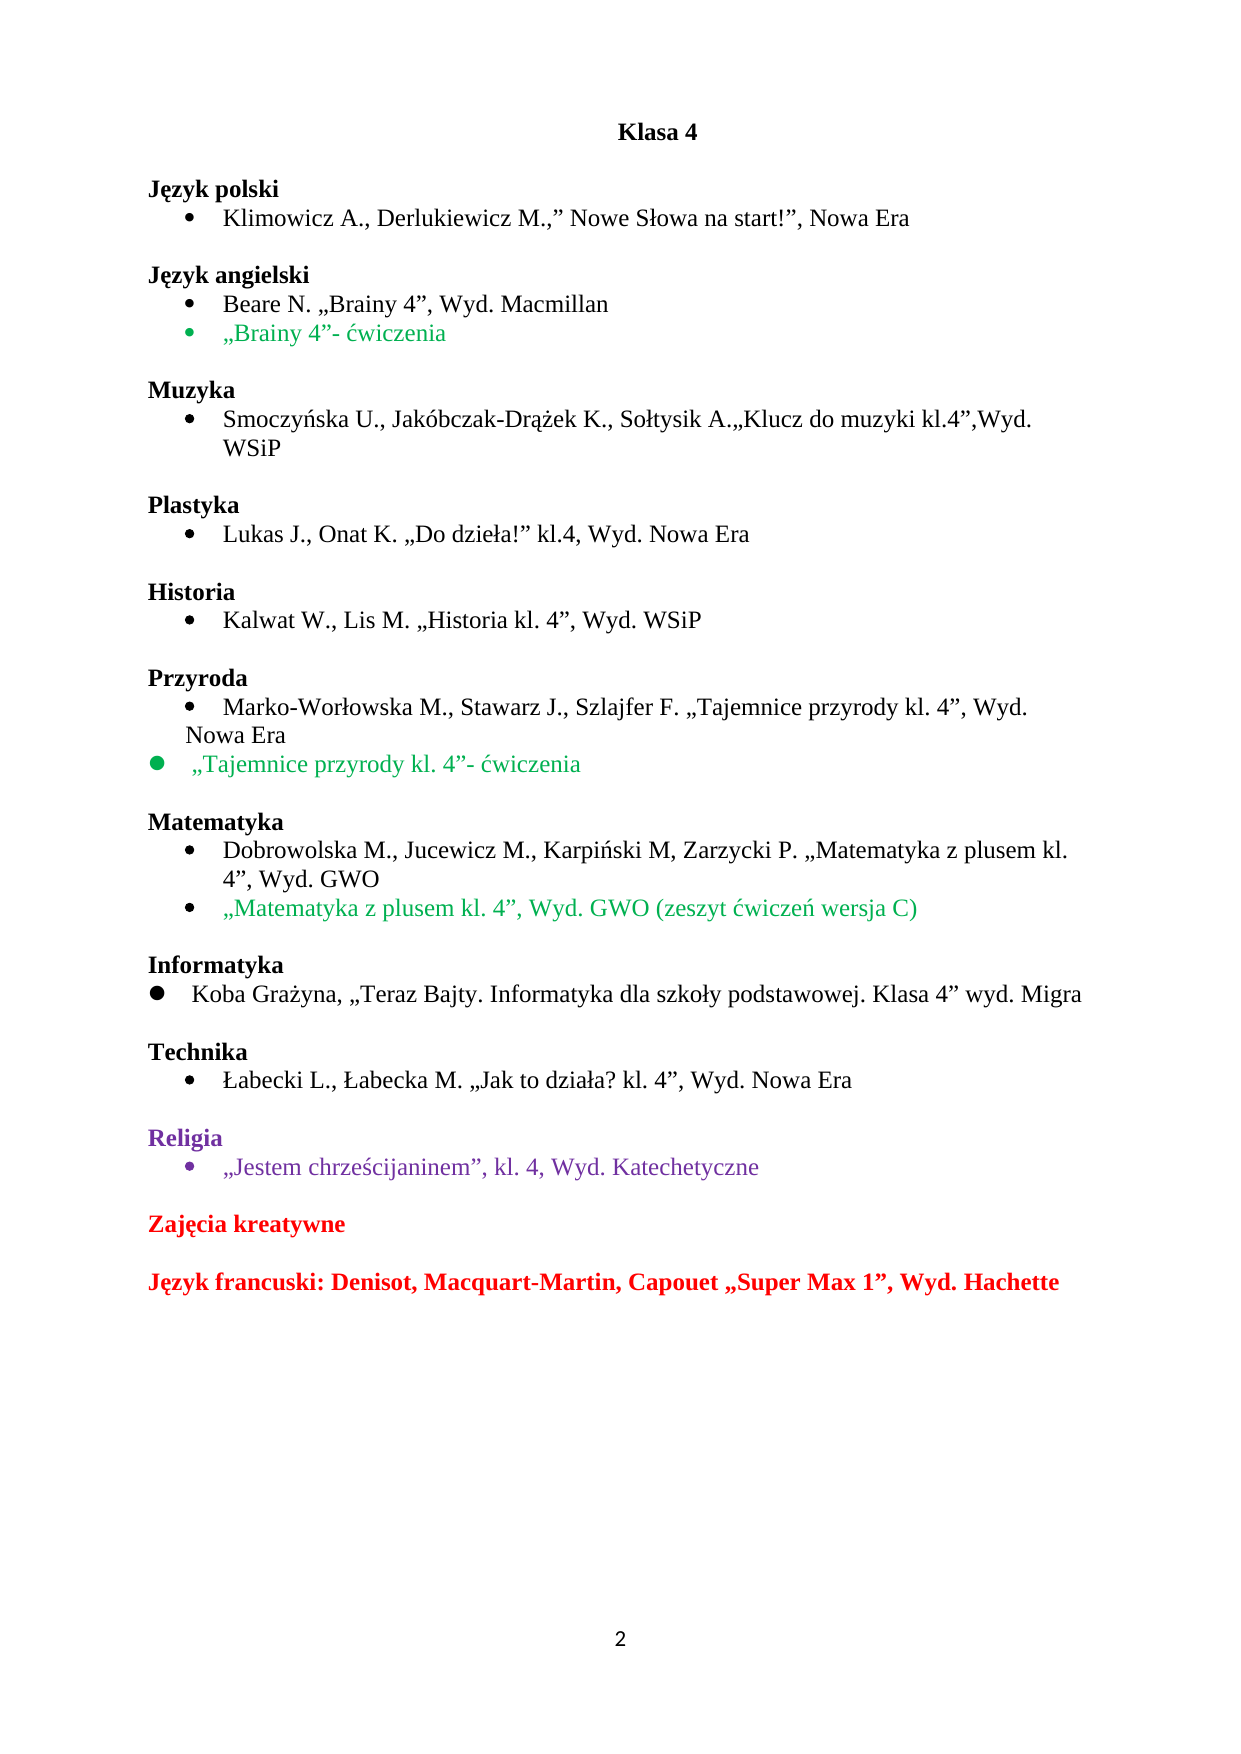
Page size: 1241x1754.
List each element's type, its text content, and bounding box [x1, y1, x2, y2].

list Marko-Worłowska M., Stawarz J., Szlajfer F. „Tajemnice przyrody kl. 4”, Wyd. [185, 692, 1093, 720]
list Koba Grażyna, „Teraz Bajty. Informatyka dla szkoły podstawowej. Klasa 4” wyd. Migra [148, 979, 1093, 1008]
list „Jestem chrześcijaninem”, kl. 4, Wyd. Katechetyczne [185, 1152, 1093, 1180]
list Beare N. „Brainy 4”, Wyd. Macmillan [185, 289, 1093, 318]
list Lukas J., Onat K. „Do dzieła!” kl.4, Wyd. Nowa Era [185, 519, 1093, 548]
list Język polski [148, 174, 1093, 203]
text Język francuski: Denisot, Macquart-Martin, Capouet „Super Max 1”, Wyd. Hachette [148, 1267, 1093, 1295]
list „Tajemnice przyrody kl. 4”- ćwiczenia [148, 749, 1093, 778]
text Język angielski [148, 260, 1093, 289]
list „Matematyka z plusem kl. 4”, Wyd. GWO (zeszyt ćwiczeń wersja C) [185, 893, 1093, 922]
list Kalwat W., Lis M. „Historia kl. 4”, Wyd. WSiP [185, 605, 1093, 634]
text Zajęcia kreatywne [148, 1209, 1093, 1238]
list Klasa 4 [223, 117, 1093, 145]
text Religia [148, 1123, 1093, 1152]
text Muzyka [148, 375, 1093, 404]
text Informatyka [148, 950, 1093, 979]
list Nowa Era [185, 720, 1093, 749]
text Matematyka [148, 807, 1093, 835]
text Przyroda [148, 663, 1093, 692]
list Smoczyńska U., Jakóbczak-Drążek K., Sołtysik A.„Klucz do muzyki kl.4”,Wyd. WSiP [185, 404, 1093, 462]
list „Brainy 4”- ćwiczenia [185, 318, 1093, 347]
text Plastyka [148, 490, 1093, 519]
text Historia [148, 577, 1093, 605]
text Technika [148, 1037, 1093, 1065]
list Łabecki L., Łabecka M. „Jak to działa? kl. 4”, Wyd. Nowa Era [185, 1065, 1093, 1094]
list Klimowicz A., Derlukiewicz M.,” Nowe Słowa na start!”, Nowa Era [185, 203, 1093, 232]
list Dobrowolska M., Jucewicz M., Karpiński M, Zarzycki P. „Matematyka z plusem kl. 4”, Wyd. GWO [185, 835, 1093, 893]
